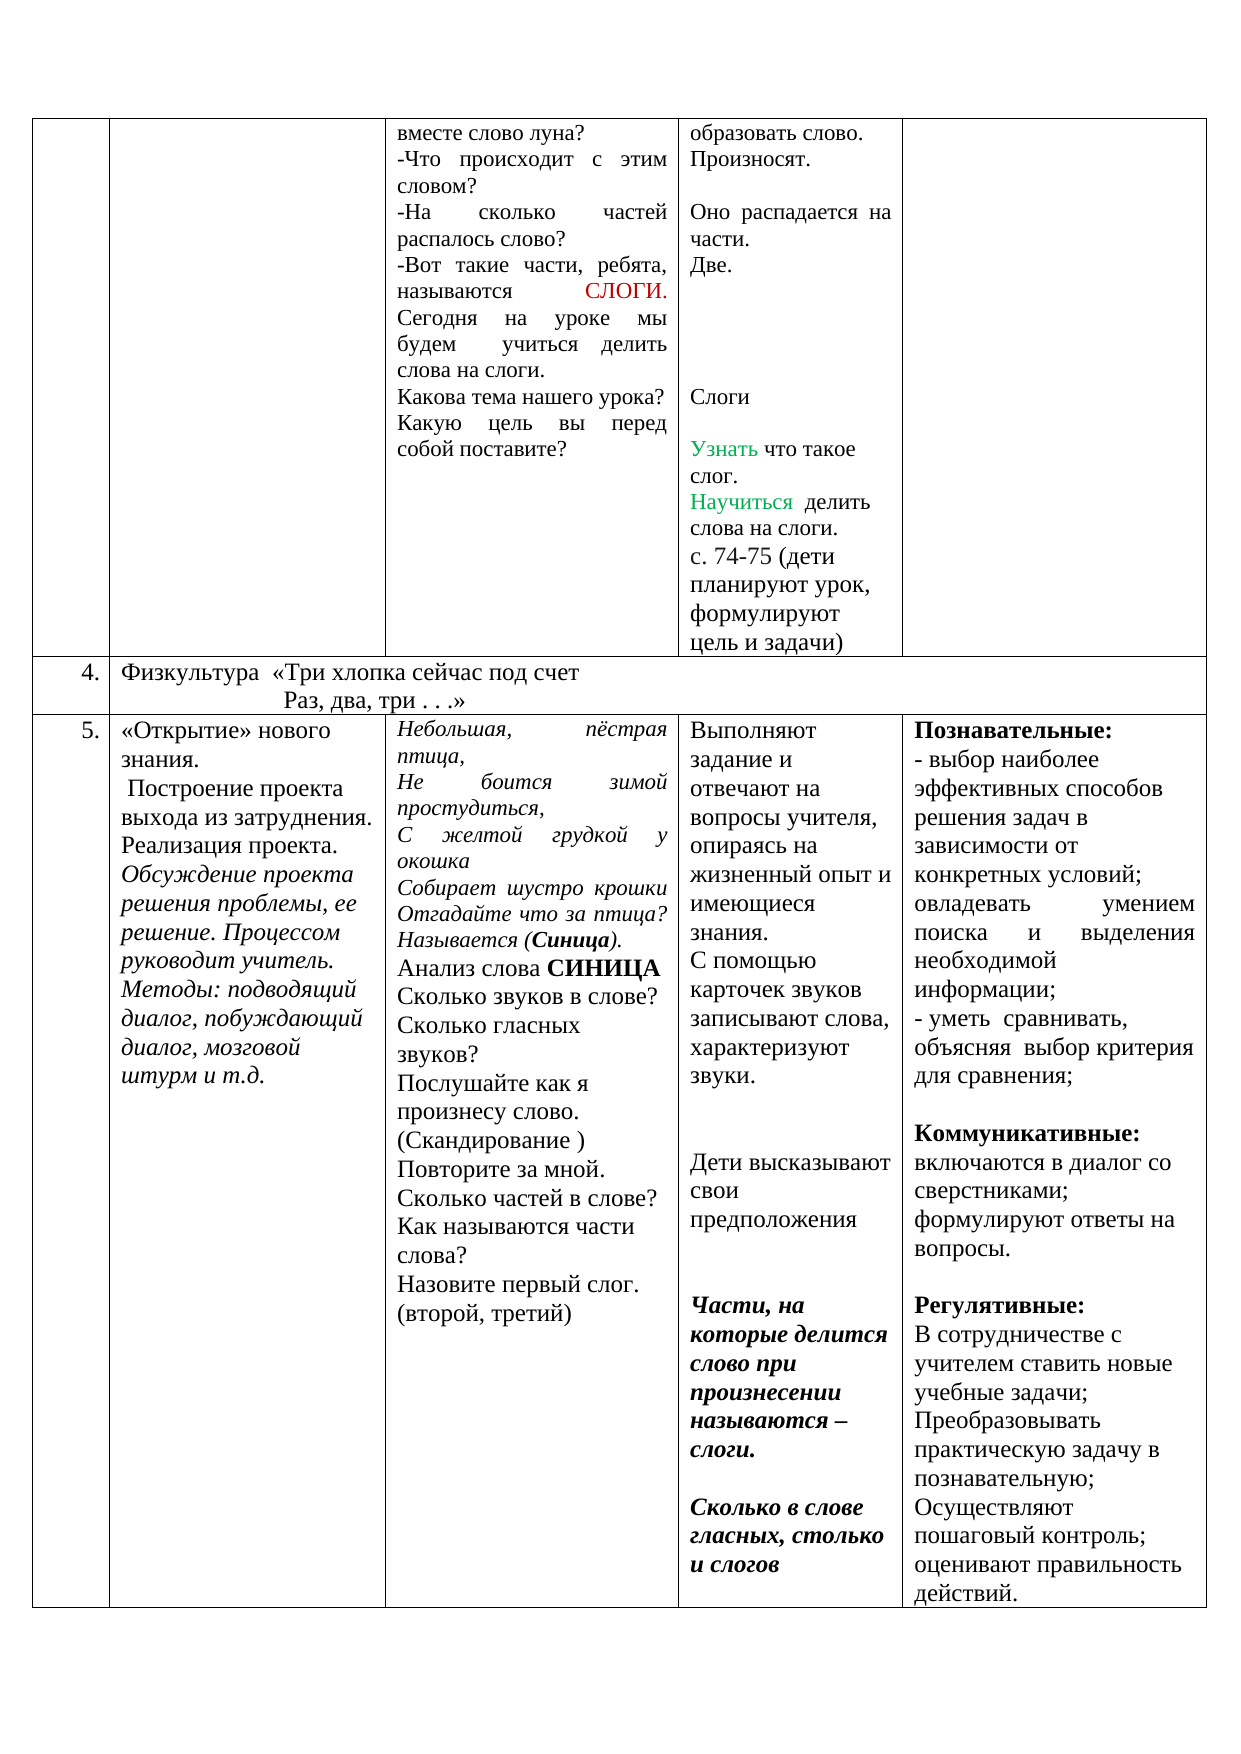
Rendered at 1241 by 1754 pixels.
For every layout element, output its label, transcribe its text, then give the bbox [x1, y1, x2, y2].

table_cell Небольшая, пёстрая птица, Не боится зимой простудиться, С желтой грудкой у окошка Собирает шустро крошки Отгадайте что за птица? Называется (Синица). Анализ слова СИНИЦА Сколько звуков в слове? Сколько гласных звуков? Послушайте как я произнесу слово. (Скандирование ) Повторите за мной. Сколько частей в слове? Как называются части слова? Назовите первый слог. (второй, третий) [386, 715, 678, 1607]
table_cell Выполняют задание и отвечают на вопросы учителя, опираясь на жизненный опыт и имеющиеся знания. С помощью карточек звуков записывают слова, характеризуют звуки. Дети высказывают свои предположения Части, на которые делится слово при произнесении называются – слоги. Сколько в слове гласных, столько и слогов [679, 715, 902, 1607]
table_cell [679, 119, 902, 656]
table_cell [33, 715, 109, 1607]
table_cell [33, 119, 109, 656]
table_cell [903, 119, 1206, 656]
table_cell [386, 119, 678, 656]
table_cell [110, 119, 385, 656]
table_cell [33, 657, 109, 714]
table_cell Познавательные: - выбор наиболее эффективных способов решения задач в зависимости от конкретных условий; овладевать умением поиска и выделения необходимой информации; - уметь сравнивать, объясняя выбор критерия для сравнения; Коммуникативные: включаются в диалог со сверстниками; формулируют ответы на вопросы. Регулятивные: В сотрудничестве с учителем ставить новые учебные задачи; Преобразовывать практическую задачу в познавательную; Осуществляют пошаговый контроль; оценивают правильность действий. [903, 715, 1206, 1607]
table_cell Физкультура «Три хлопка сейчас под счет Раз, два, три . . .» [110, 657, 1206, 714]
table_cell «Открытие» нового знания. Построение проекта выхода из затруднения. Реализация проекта. Обсуждение проекта решения проблемы, ее решение. Процессом руководит учитель. Методы: подводящий диалог, побуждающий диалог, мозговой штурм и т.д. [110, 715, 385, 1607]
